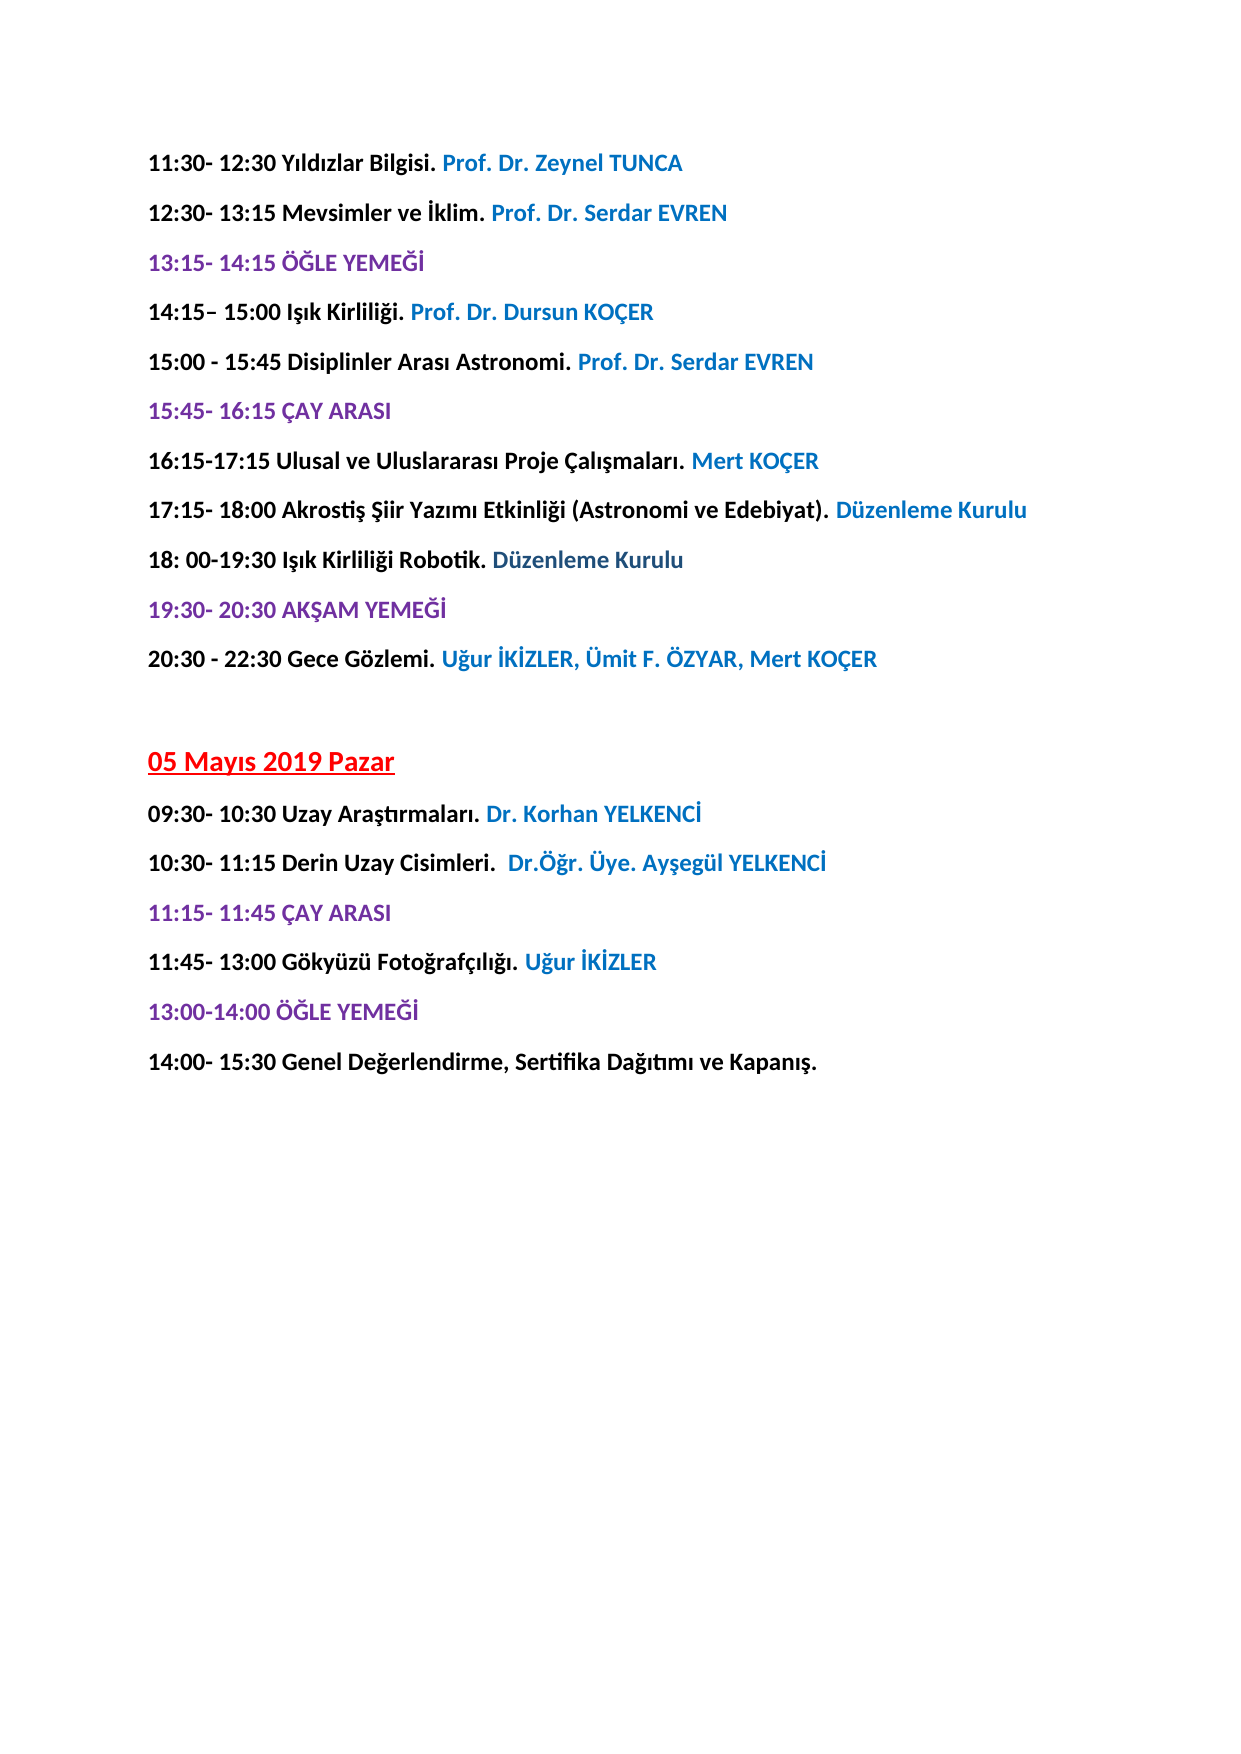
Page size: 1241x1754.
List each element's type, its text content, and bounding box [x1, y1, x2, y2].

text 18: 00-19:30 Işık Kirliliği Robotik. Düzenleme Kurulu [148, 544, 1093, 575]
text 14:00- 15:30 Genel Değerlendirme, Sertifika Dağıtımı ve Kapanış. [148, 1046, 1093, 1076]
text 11:30- 12:30 Yıldızlar Bilgisi. Prof. Dr. Zeynel TUNCA [148, 148, 1093, 178]
text 05 Mayıs 2019 Pazar [148, 743, 1093, 778]
text 13:00-14:00 ÖĞLE YEMEĞİ [148, 996, 1093, 1027]
text 13:15- 14:15 ÖĞLE YEMEĞİ [148, 247, 1093, 277]
text 20:30 - 22:30 Gece Gözlemi. Uğur İKİZLER, Ümit F. ÖZYAR, Mert KOÇER [148, 643, 1093, 674]
text 09:30- 10:30 Uzay Araştırmaları. Dr. Korhan YELKENCİ [148, 798, 1093, 828]
text 11:15- 11:45 ÇAY ARASI [148, 897, 1093, 927]
text 14:15– 15:00 Işık Kirliliği. Prof. Dr. Dursun KOÇER [148, 296, 1093, 327]
text 19:30- 20:30 AKŞAM YEMEĞİ [148, 594, 1093, 624]
text 16:15-17:15 Ulusal ve Uluslararası Proje Çalışmaları. Mert KOÇER [148, 445, 1093, 476]
text 15:45- 16:15 ÇAY ARASI [148, 396, 1093, 426]
text 10:30- 11:15 Derin Uzay Cisimleri. Dr.Öğr. Üye. Ayşegül YELKENCİ [148, 847, 1093, 878]
text 12:30- 13:15 Mevsimler ve İklim. Prof. Dr. Serdar EVREN [148, 197, 1093, 228]
text 15:00 - 15:45 Disiplinler Arası Astronomi. Prof. Dr. Serdar EVREN [148, 346, 1093, 376]
text 17:15- 18:00 Akrostiş Şiir Yazımı Etkinliği (Astronomi ve Edebiyat). Düzenleme Kurulu [148, 495, 1093, 525]
text 11:45- 13:00 Gökyüzü Fotoğrafçılığı. Uğur İKİZLER [148, 946, 1093, 977]
